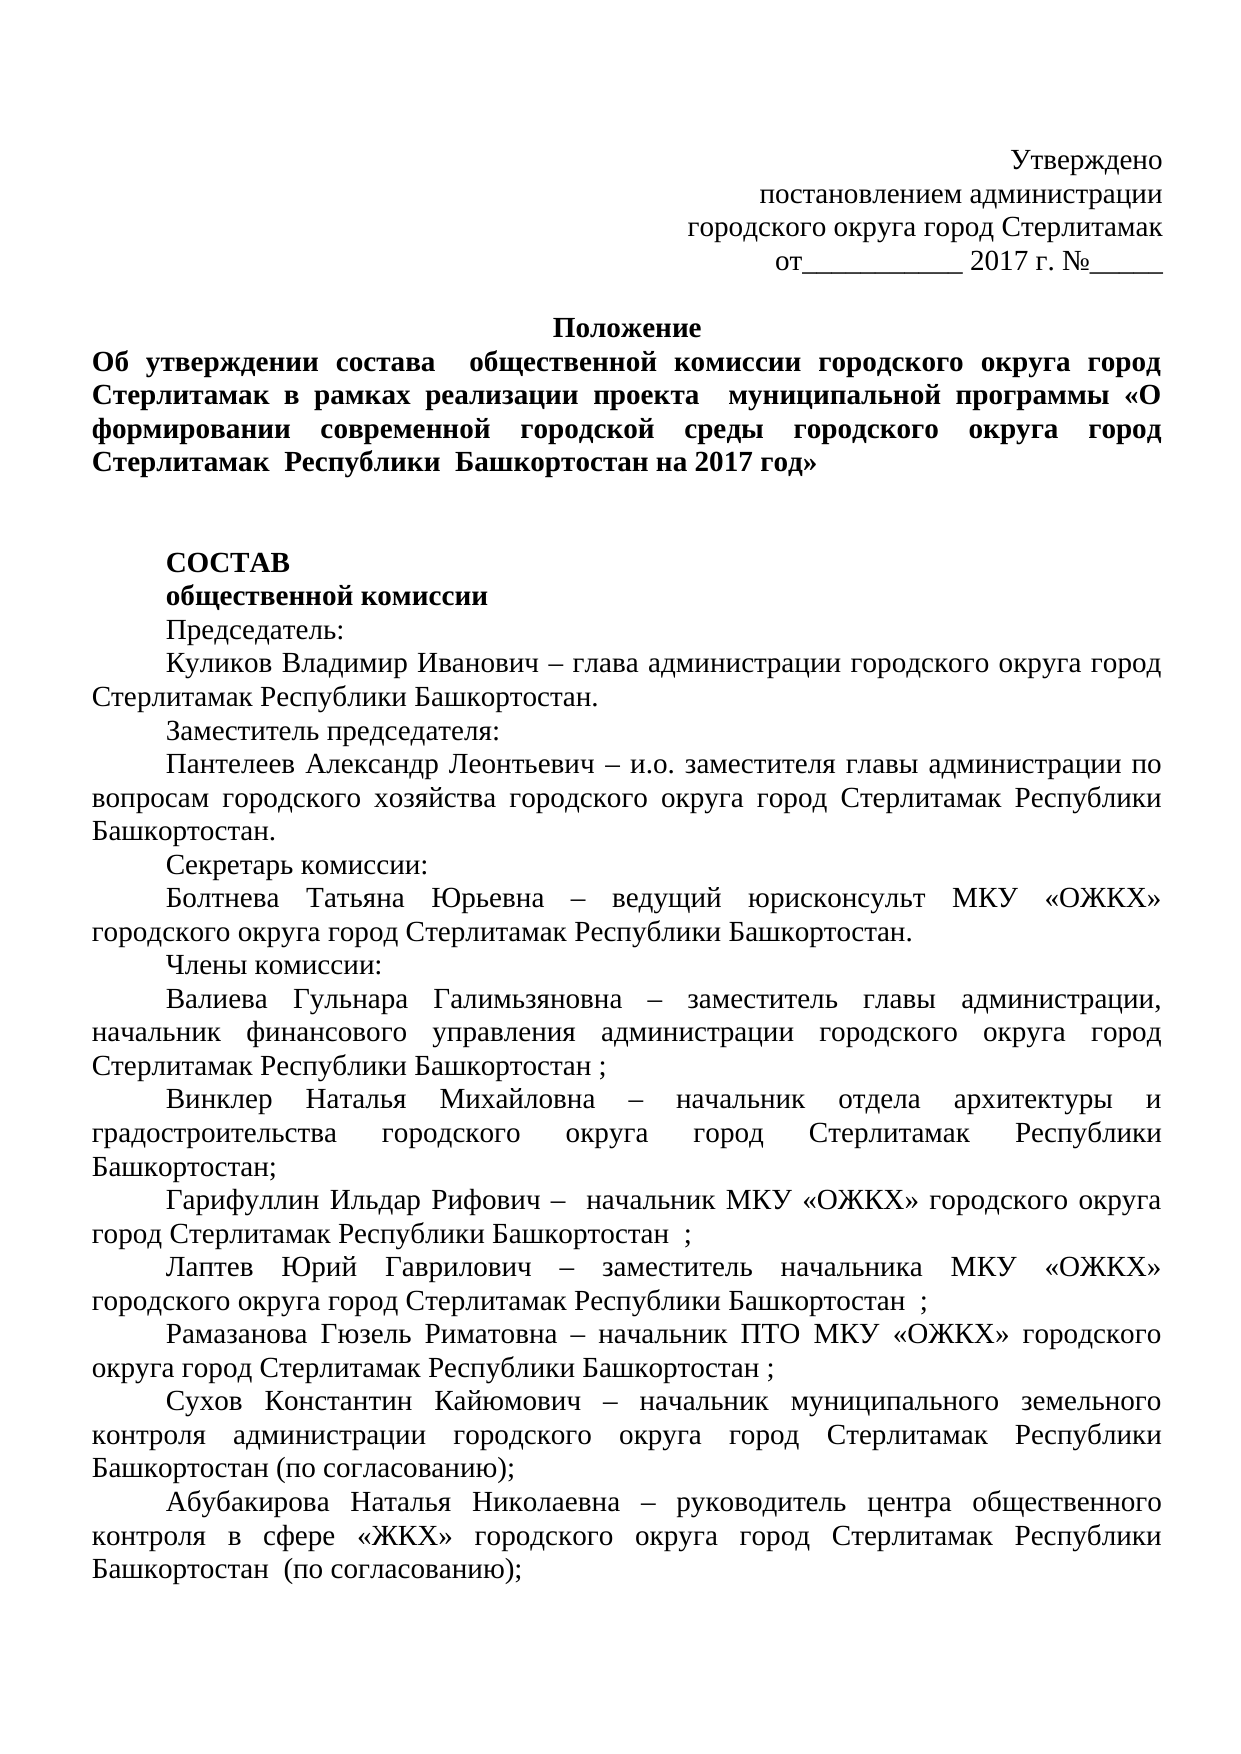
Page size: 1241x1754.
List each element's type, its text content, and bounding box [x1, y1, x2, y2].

text Председатель: [92, 612, 1162, 646]
text постановлением администрации [92, 176, 1162, 209]
text Об утверждении состава общественной комиссии городского округа город Стерлитамак в рамках реализации проекта муниципальной программы «О формировании современной городской среды городского округа город Стерлитамак Республики Башкортостан на 2017 год» [92, 344, 1162, 478]
text Секретарь комиссии: [92, 847, 1162, 880]
text СОСТАВ [92, 545, 1162, 578]
text общественной комиссии [92, 578, 1162, 612]
text Винклер Наталья Михайловна – начальник отдела архитектуры и градостроительства городского округа город Стерлитамак Республики Башкортостан; [92, 1082, 1162, 1182]
text Гарифуллин Ильдар Рифович – начальник МКУ «ОЖКХ» городского округа город Стерлитамак Республики Башкортостан ; [92, 1182, 1162, 1249]
text Абубакирова Наталья Николаевна – руководитель центра общественного контроля в сфере «ЖКХ» городского округа город Стерлитамак Республики Башкортостан (по согласованию); [92, 1484, 1162, 1585]
text Члены комиссии: [92, 947, 1162, 981]
text Лаптев Юрий Гаврилович – заместитель начальника МКУ «ОЖКХ» городского округа город Стерлитамак Республики Башкортостан ; [92, 1249, 1162, 1316]
text Куликов Владимир Иванович – глава администрации городского округа город Стерлитамак Республики Башкортостан. [92, 646, 1162, 713]
text Положение [92, 310, 1162, 344]
text городского округа город Стерлитамак [92, 209, 1162, 243]
text Валиева Гульнара Галимьзяновна – заместитель главы администрации, начальник финансового управления администрации городского округа город Стерлитамак Республики Башкортостан ; [92, 981, 1162, 1082]
text Сухов Константин Кайюмович – начальник муниципального земельного контроля администрации городского округа город Стерлитамак Республики Башкортостан (по согласованию); [92, 1383, 1162, 1484]
text Утверждено [92, 142, 1162, 176]
text Болтнева Татьяна Юрьевна – ведущий юрисконсульт МКУ «ОЖКХ» городского округа город Стерлитамак Республики Башкортостан. [92, 880, 1162, 947]
text Рамазанова Гюзель Риматовна – начальник ПТО МКУ «ОЖКХ» городского округа город Стерлитамак Республики Башкортостан ; [92, 1316, 1162, 1383]
text Заместитель председателя: [92, 713, 1162, 746]
text от___________ . №_____ [92, 243, 1162, 277]
text Пантелеев Александр Леонтьевич – и.о. заместителя главы администрации по вопросам городского хозяйства городского округа город Стерлитамак Республики Башкортостан. [92, 746, 1162, 847]
